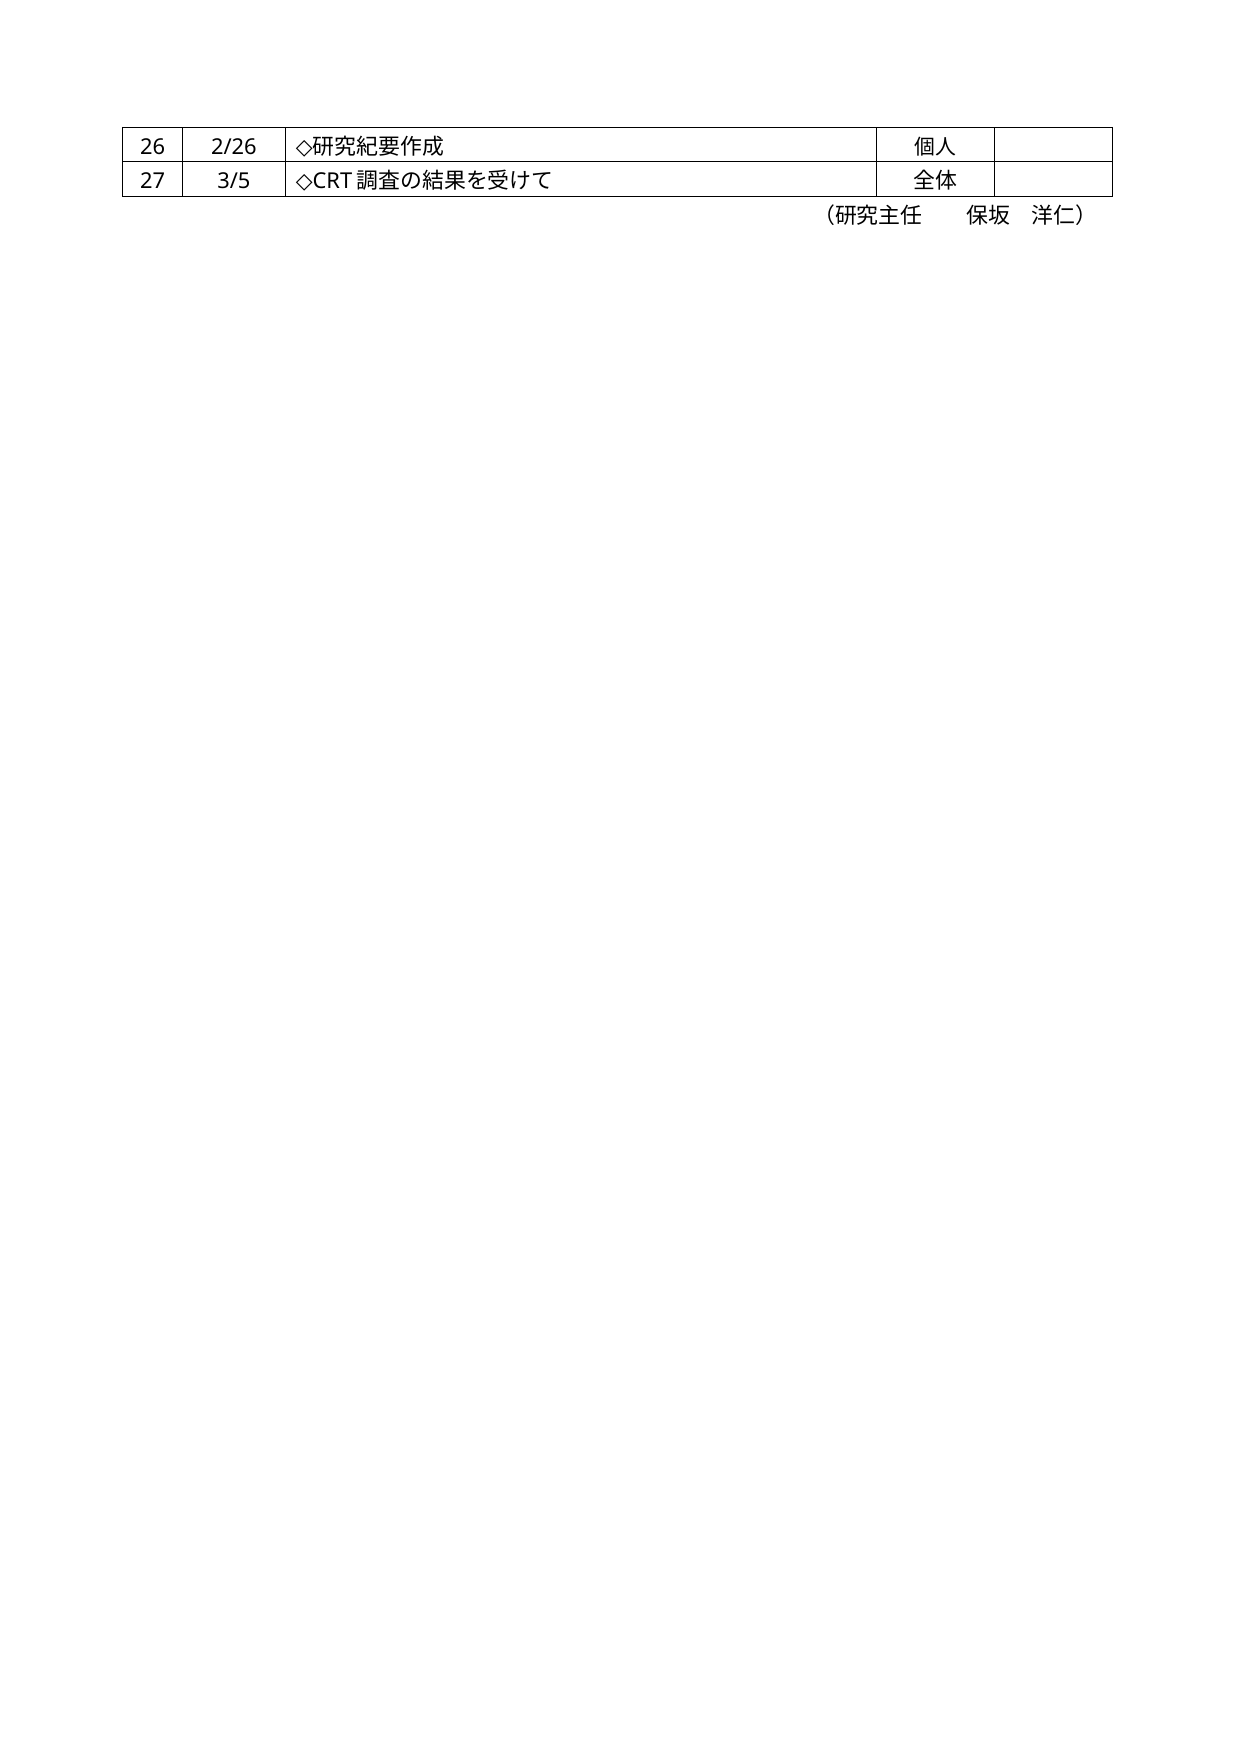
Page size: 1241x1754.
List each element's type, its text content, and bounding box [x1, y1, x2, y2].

table_cell 個人 [877, 128, 994, 161]
table_cell 全体 [877, 162, 994, 196]
table_cell [995, 162, 1112, 196]
table_cell 26 [123, 128, 182, 161]
table_cell 27 [123, 162, 182, 196]
table_cell [995, 128, 1112, 161]
table_cell ◇研究紀要作成 [286, 128, 876, 161]
table_cell 3/5 [183, 162, 285, 196]
table_cell 2/26 [183, 128, 285, 161]
table_cell ◇CRT調査の結果を受けて [286, 162, 876, 196]
text （研究主任 保坂 洋仁） [123, 197, 1097, 230]
